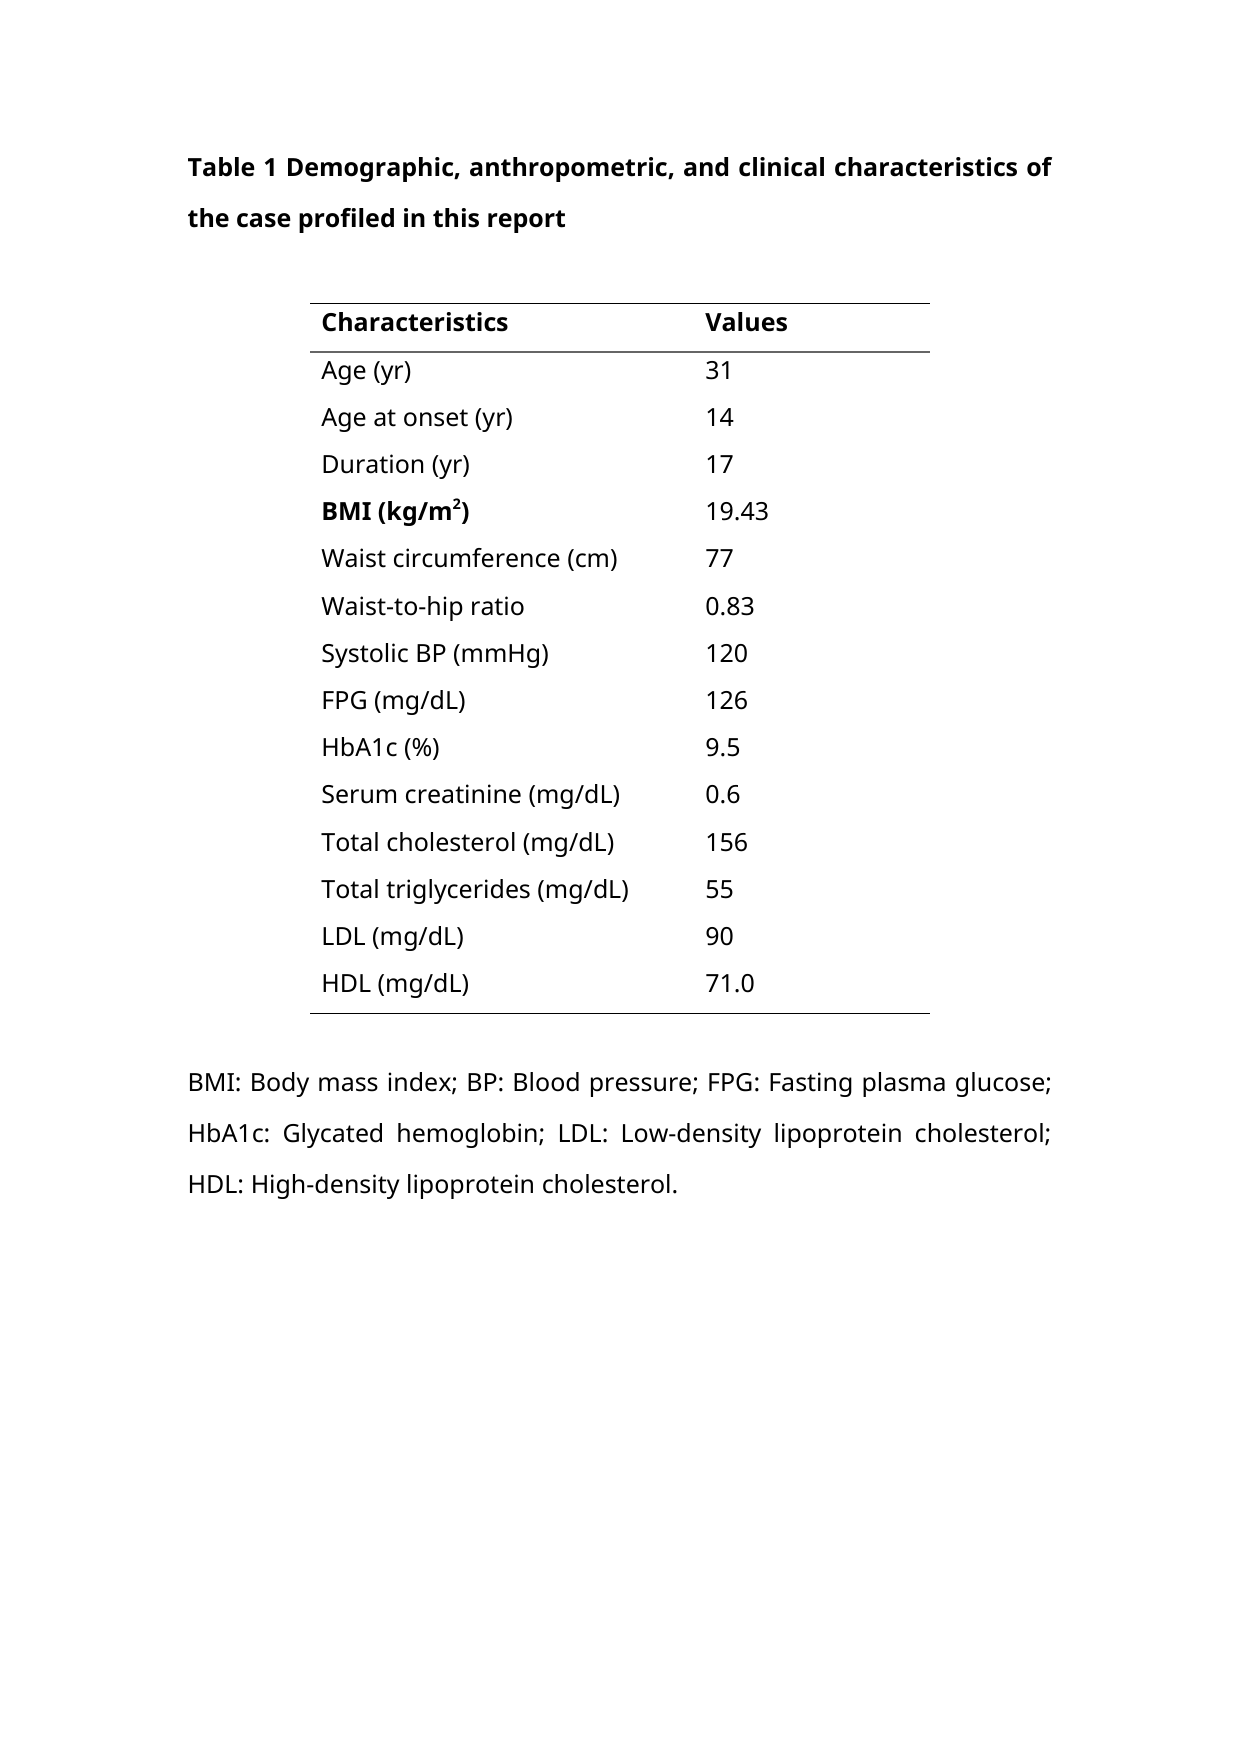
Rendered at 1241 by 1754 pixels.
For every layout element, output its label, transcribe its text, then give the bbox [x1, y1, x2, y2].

table_cell 31 [694, 353, 930, 399]
table_cell Waist circumference (cm) [310, 541, 694, 588]
table_cell 0.83 [694, 588, 930, 636]
table_cell LDL (mg/dL) [310, 919, 694, 966]
table_cell Serum creatinine (mg/dL) [310, 777, 694, 824]
table_cell 156 [694, 824, 930, 871]
table_cell 90 [694, 919, 930, 966]
table_cell HbA1c (%) [310, 730, 694, 777]
table_cell Age (yr) [310, 353, 694, 399]
table_cell 14 [694, 400, 930, 447]
table_cell 19.43 [694, 494, 930, 541]
table_header Values [694, 304, 930, 351]
table_cell 126 [694, 683, 930, 730]
table_cell HDL (mg/dL) [310, 966, 694, 1013]
table_cell Systolic BP (mmHg) [310, 636, 694, 683]
table_cell Duration (yr) [310, 447, 694, 494]
table_cell 71.0 [694, 966, 930, 1013]
table_cell 9.5 [694, 730, 930, 777]
text Table 1 Demographic, anthropometric, and clinical characteristics of the case profiled in this report [187, 150, 1053, 235]
table_header Characteristics [310, 304, 694, 351]
text BMI: Body mass index; BP: Blood pressure; FPG: Fasting plasma glucose; HbA1c: Glycated hemoglobin; LDL: Low-density lipoprotein cholesterol; HDL: High-density lipoprotein cholesterol. [187, 1065, 1053, 1201]
table_cell FPG (mg/dL) [310, 683, 694, 730]
table_cell Age at onset (yr) [310, 400, 694, 447]
table_cell Total cholesterol (mg/dL) [310, 824, 694, 871]
table_cell Waist-to-hip ratio [310, 588, 694, 636]
table_cell 17 [694, 447, 930, 494]
table_cell 55 [694, 871, 930, 919]
table_cell 0.6 [694, 777, 930, 824]
table_cell 120 [694, 636, 930, 683]
table_cell Total triglycerides (mg/dL) [310, 871, 694, 919]
table_cell BMI (kg/m2) [310, 494, 694, 541]
table_cell 77 [694, 541, 930, 588]
